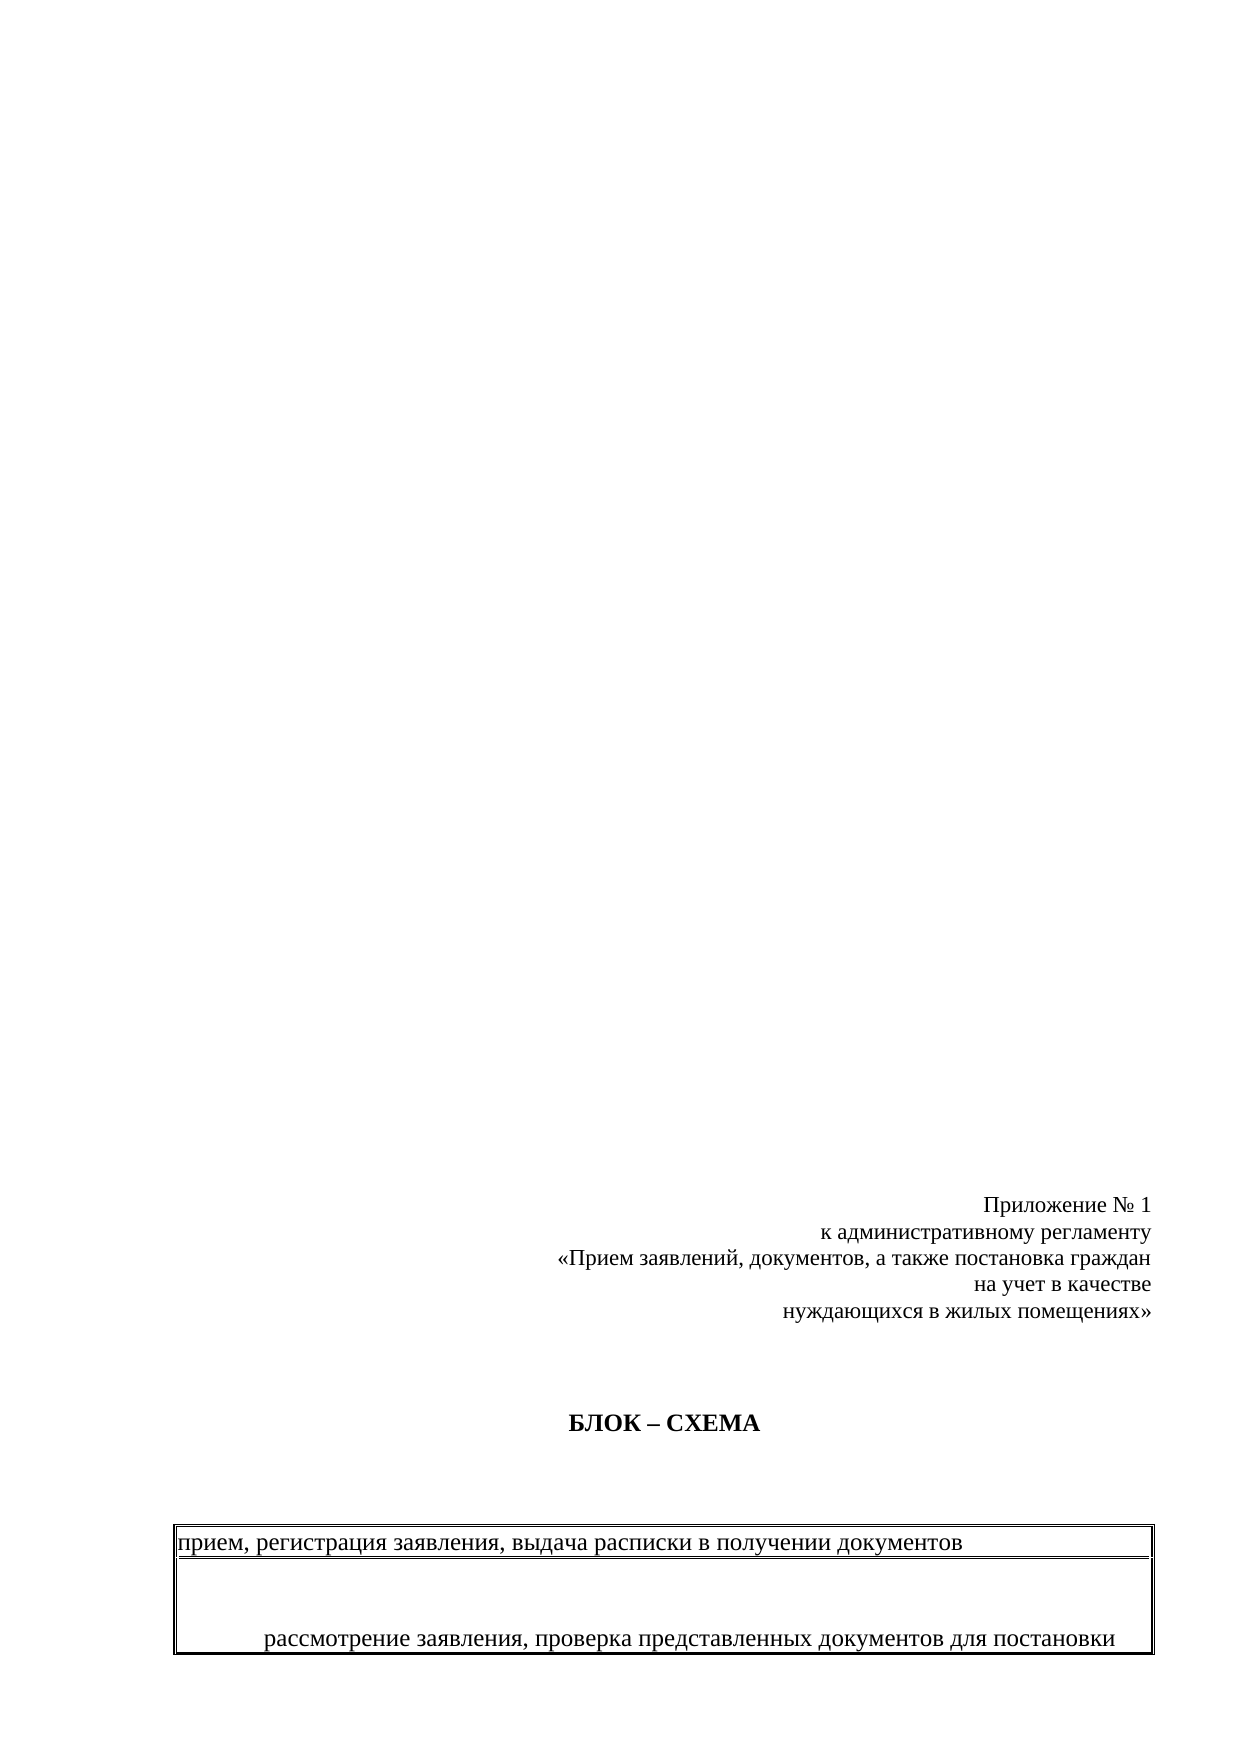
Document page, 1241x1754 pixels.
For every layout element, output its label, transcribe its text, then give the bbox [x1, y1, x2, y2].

text «Прием заявлений, документов, а также постановка граждан [177, 1244, 1152, 1271]
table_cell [175, 1556, 1153, 1652]
text к административному регламенту [177, 1218, 1152, 1244]
table_header прием, регистрация заявления, выдача расписки в получении документов [177, 1527, 1151, 1556]
text нуждающихся в жилых помещениях» [177, 1297, 1152, 1323]
text БЛОК – СХЕМА [177, 1408, 1152, 1437]
text на учет в качестве [177, 1271, 1152, 1297]
text Приложение № 1 [177, 1191, 1152, 1218]
